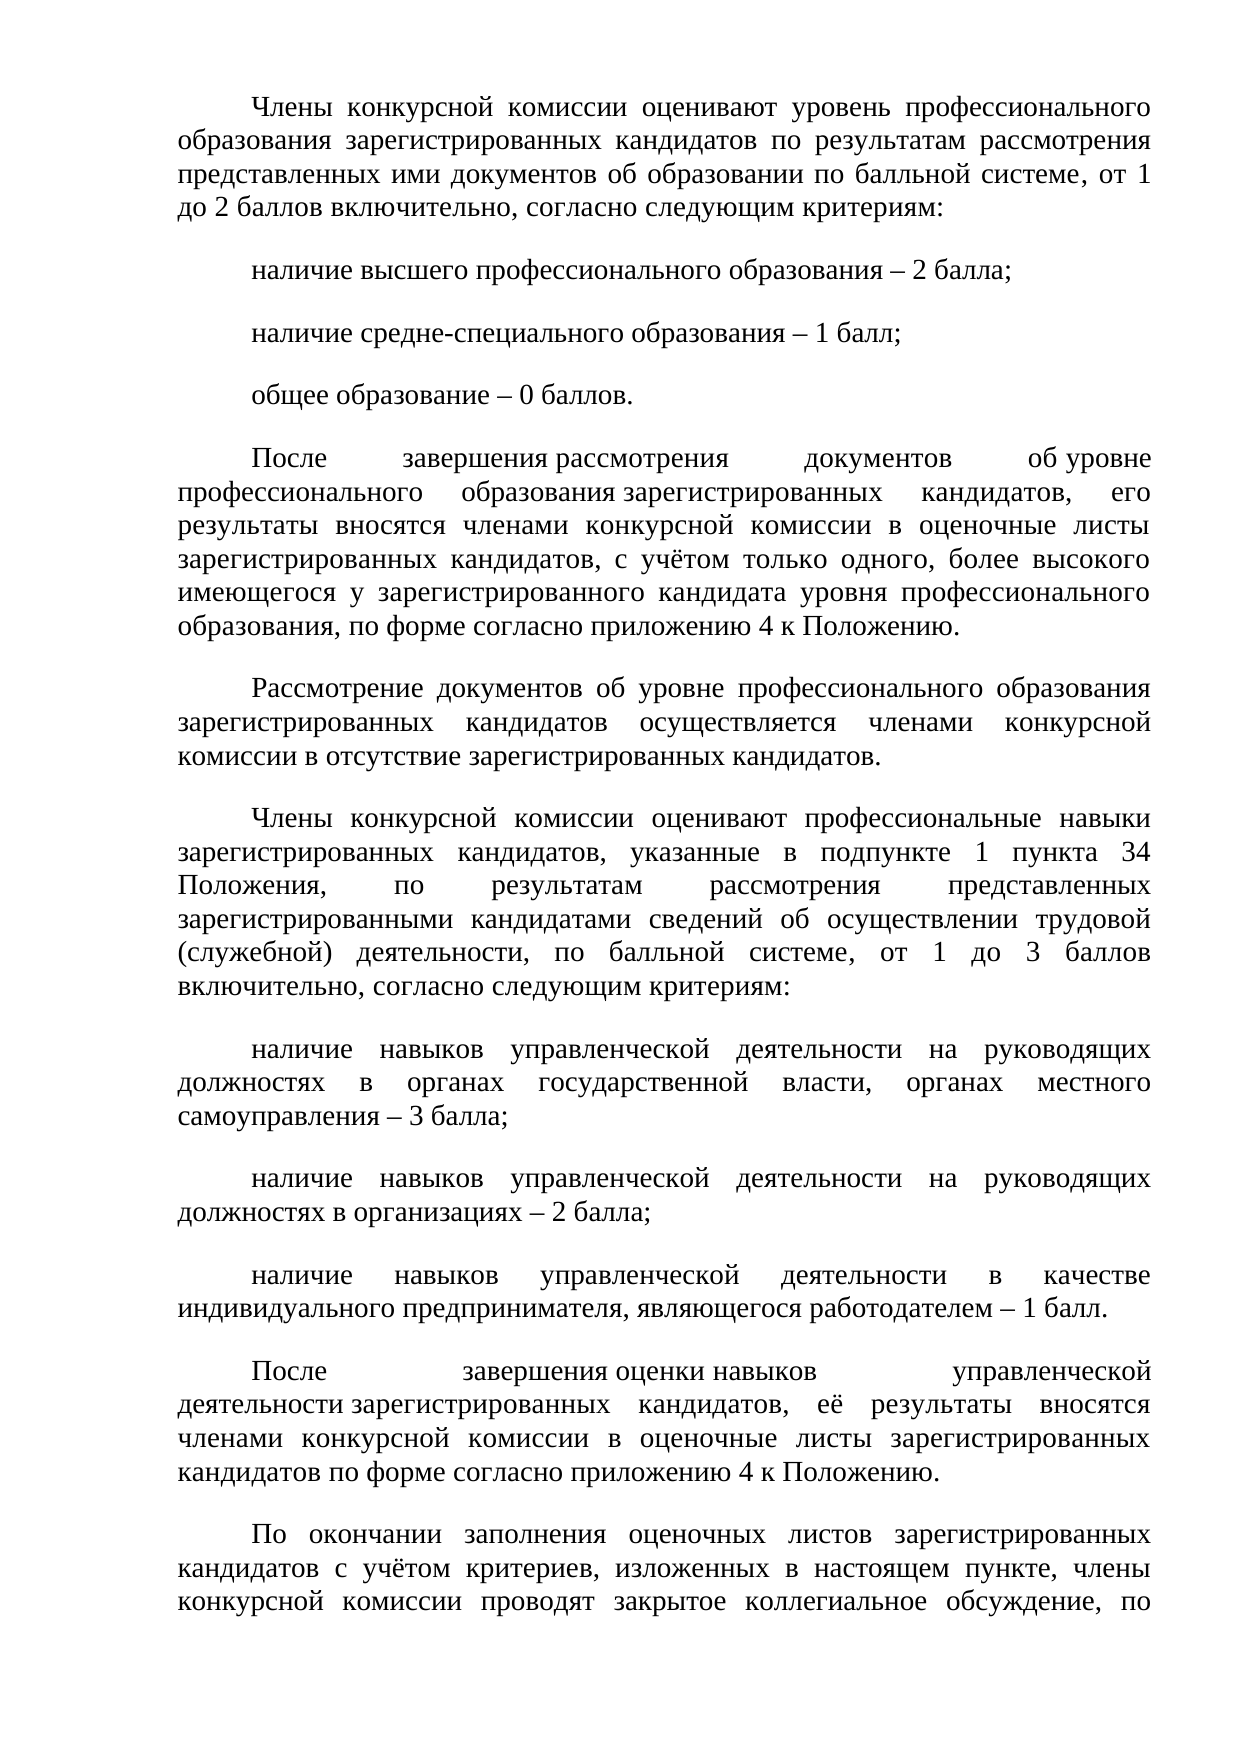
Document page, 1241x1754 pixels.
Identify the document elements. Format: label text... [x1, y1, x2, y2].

text Рассмотрение документов об уровне профессионального образования зарегистрированных кандидатов осуществляется членами конкурсной комиссии в отсутствие зарегистрированных кандидатов. [177, 671, 1152, 771]
text наличие навыков управленческой деятельности на руководящих должностях в органах государственной власти, органах местного самоуправления – 3 балла; [177, 1031, 1152, 1131]
text После завершения оценки навыков управленческой деятельности зарегистрированных кандидатов, её результаты вносятся членами конкурсной комиссии в оценочные листы зарегистрированных кандидатов по форме согласно приложению 4 к Положению. [177, 1353, 1152, 1487]
text После завершения рассмотрения документов об уровне профессионального образования зарегистрированных кандидатов, его результаты вносятся членами конкурсной комиссии в оценочные листы зарегистрированных кандидатов, с учётом только одного, более высокого имеющегося у зарегистрированного кандидата уровня профессионального образования, по форме согласно приложению 4 к Положению. [177, 440, 1152, 641]
text наличие высшего профессионального образования – 2 балла; [177, 252, 1152, 286]
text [177, 1516, 1152, 1617]
text наличие навыков управленческой деятельности на руководящих должностях в организациях – 2 балла; [177, 1161, 1152, 1228]
text Члены конкурсной комиссии оценивают уровень профессионального образования зарегистрированных кандидатов по результатам рассмотрения представленных ими документов об образовании по балльной системе, от 1 до 2 баллов включительно, согласно следующим критериям: [177, 89, 1152, 223]
text Члены конкурсной комиссии оценивают профессиональные навыки зарегистрированных кандидатов, указанные в подпункте 1 пункта 34 Положения, по результатам рассмотрения представленных зарегистрированными кандидатами сведений об осуществлении трудовой (служебной) деятельности, по балльной системе, от 1 до 3 баллов включительно, согласно следующим критериям: [177, 800, 1152, 1002]
text общее образование – 0 баллов. [177, 377, 1152, 411]
text наличие средне-специального образования – 1 балл; [177, 315, 1152, 348]
text наличие навыков управленческой деятельности в качестве индивидуального предпринимателя, являющегося работодателем – 1 балл. [177, 1257, 1152, 1324]
